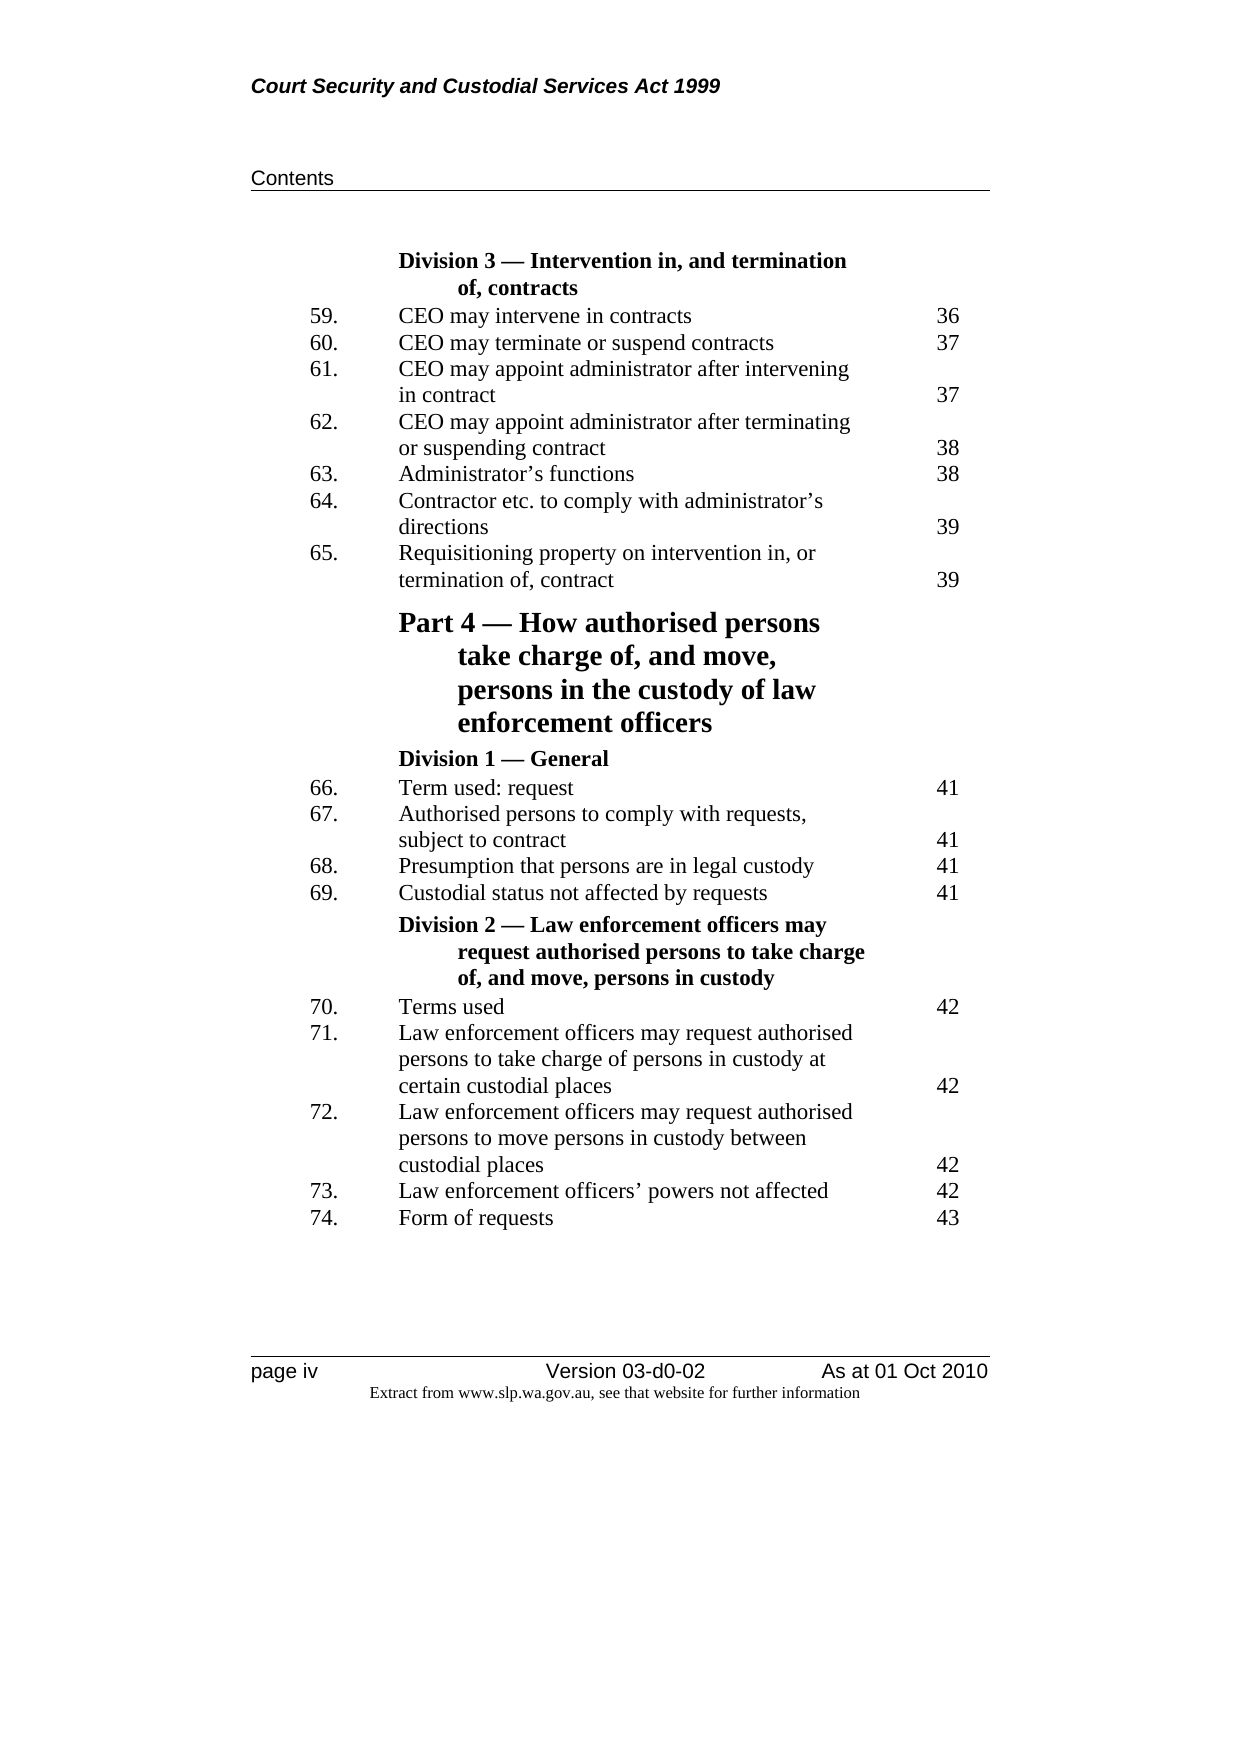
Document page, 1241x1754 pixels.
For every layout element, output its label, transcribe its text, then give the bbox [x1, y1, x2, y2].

text Part 4 — How authorised persons take charge of, and move, persons in the custody of law enforcement officers [398, 605, 872, 739]
text 63. Administrator’s functions 38 [309, 460, 872, 487]
text 67. Authorised persons to comply with requests, subject to contract 41 [309, 800, 872, 853]
text 71. Law enforcement officers may request authorised persons to take charge of persons in custody at certain custodial places 42 [309, 1019, 872, 1098]
text 72. Law enforcement officers may request authorised persons to move persons in custody between custodial places 42 [309, 1098, 872, 1177]
text Division 3 — Intervention in, and termination of, contracts [398, 247, 872, 300]
text 65. Requisitioning property on intervention in, or termination of, contract 39 [309, 539, 872, 592]
text 68. Presumption that persons are in legal custody 41 [309, 853, 872, 879]
text 60. CEO may terminate or suspend contracts 37 [309, 329, 872, 355]
text Division 1 — General [398, 745, 872, 771]
text 66. Term used: request 41 [309, 773, 872, 800]
text 74. Form of requests 43 [309, 1203, 872, 1230]
text 59. CEO may intervene in contracts 36 [309, 302, 872, 329]
text 62. CEO may appoint administrator after terminating or suspending contract 38 [309, 408, 872, 460]
text 70. Terms used 42 [309, 993, 872, 1019]
text 64. Contractor etc. to comply with administrator’s directions 39 [309, 487, 872, 539]
text 69. Custodial status not affected by requests 41 [309, 879, 872, 905]
text Division 2 — Law enforcement officers may request authorised persons to take charge of, and move, persons in custody [398, 912, 872, 991]
text 73. Law enforcement officers’ powers not affected 42 [309, 1177, 872, 1203]
text 61. CEO may appoint administrator after intervening in contract 37 [309, 355, 872, 408]
